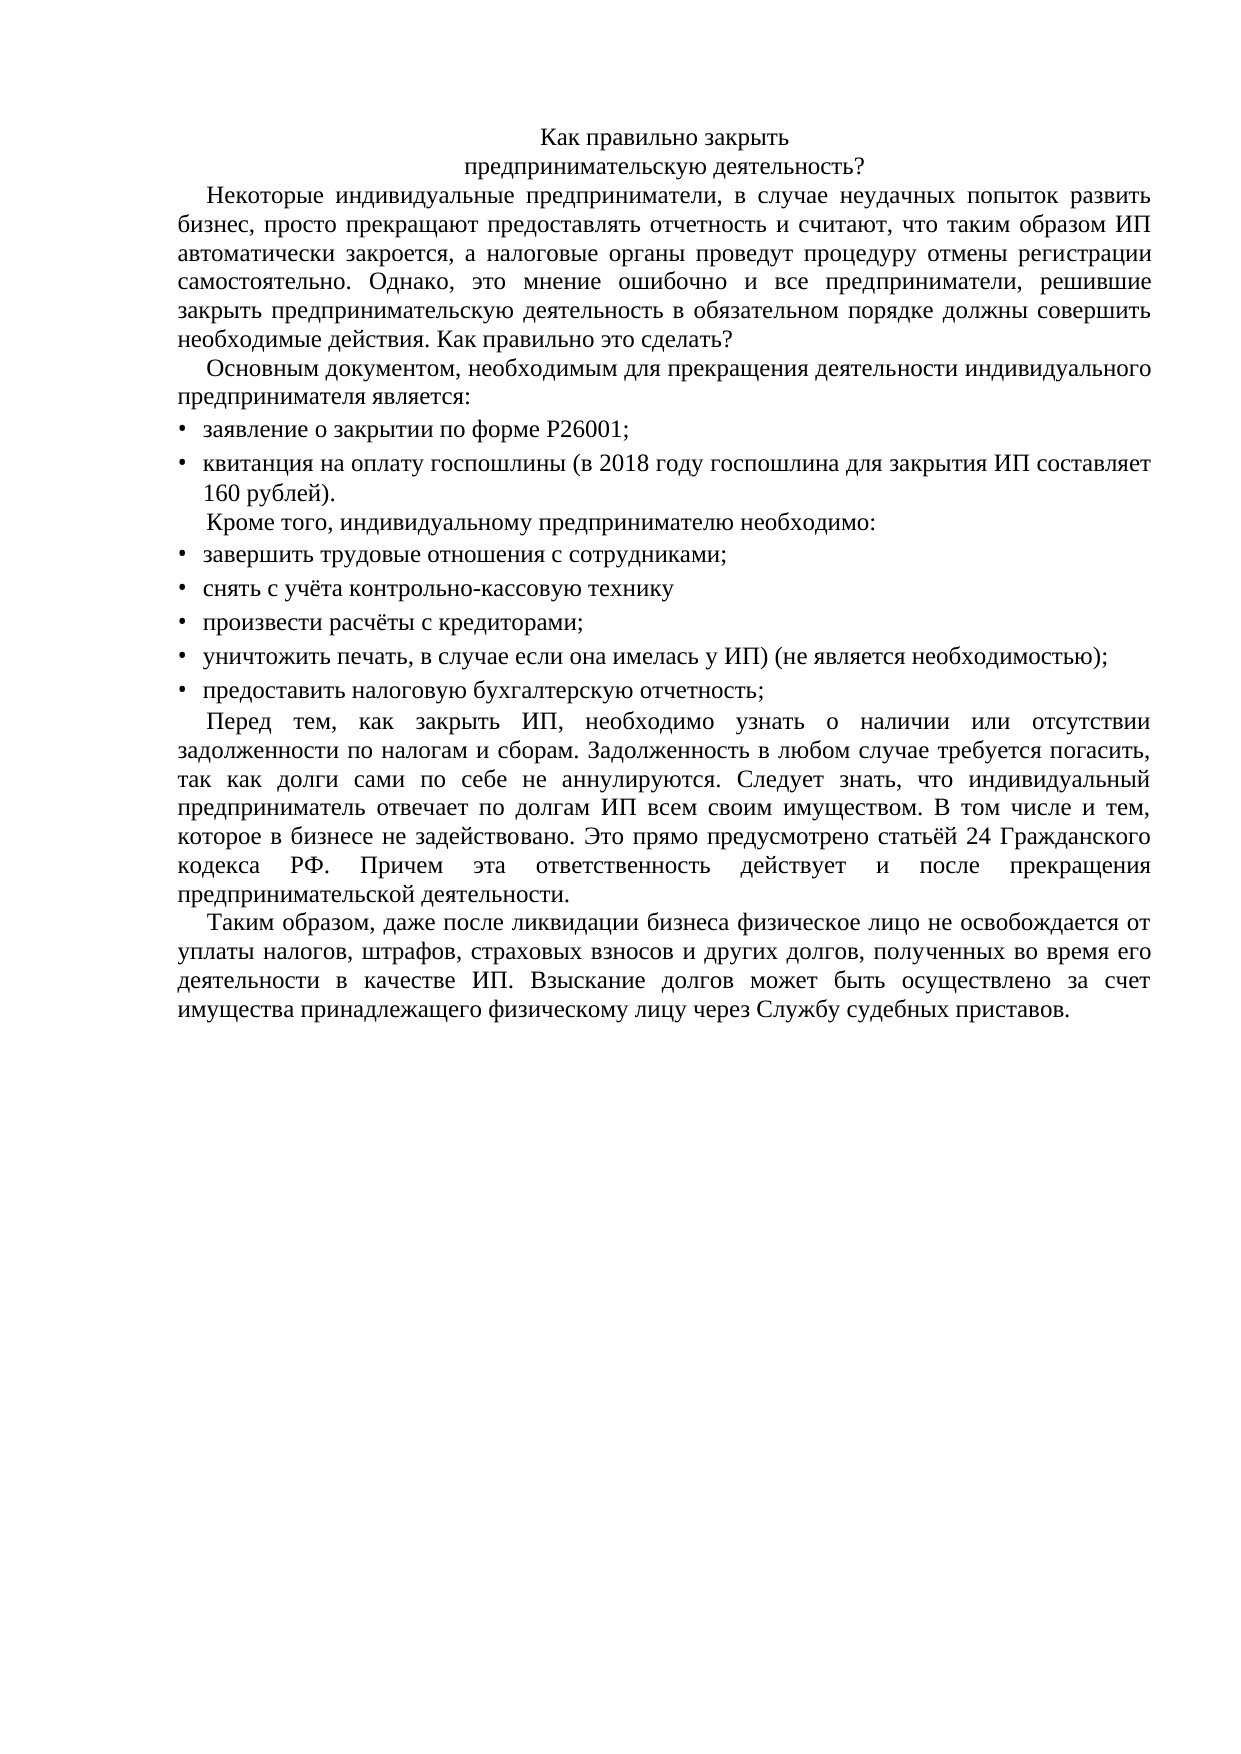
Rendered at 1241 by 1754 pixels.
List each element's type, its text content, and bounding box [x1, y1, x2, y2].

text Таким образом, даже после ликвидации бизнеса физическое лицо не освобождается от уплаты налогов, штрафов, страховых взносов и других долгов, полученных во время его деятельности в качестве ИП. Взыскание долгов может быть осуществлено за счет имущества принадлежащего физическому лицу через Службу судебных приставов. [177, 907, 1152, 1022]
text Некоторые индивидуальные предприниматели, в случае неудачных попыток развить бизнес, просто прекращают предоставлять отчетность и считают, что таким образом ИП автоматически закроется, а налоговые органы проведут процедуру отмены регистрации самостоятельно. Однако, это мнение ошибочно и все предприниматели, решившие закрыть предпринимательскую деятельность в обязательном порядке должны совершить необходимые действия. Как правильно это сделать? [177, 180, 1152, 353]
list завершить трудовые отношения с сотрудниками; [177, 536, 1152, 570]
text Перед тем, как закрыть ИП, необходимо узнать о наличии или отсутствии задолженности по налогам и сборам. Задолженность в любом случае требуется погасить, так как долги сами по себе не аннулируются. Следует знать, что индивидуальный предприниматель отвечает по долгам ИП всем своим имуществом. В том числе и тем, которое в бизнесе не задействовано. Это прямо предусмотрено статьёй 24 Гражданского кодекса РФ. Причем эта ответственность действует и после прекращения предпринимательской деятельности. [177, 706, 1152, 907]
list квитанция на оплату госпошлины (в 2018 году госпошлина для закрытия ИП составляет 160 рублей). [177, 444, 1152, 507]
text Кроме того, индивидуальному предпринимателю необходимо: [177, 507, 1152, 536]
list произвести расчёты с кредиторами; [177, 604, 1152, 638]
text Как правильно закрыть [177, 122, 1152, 150]
list уничтожить печать, в случае если она имелась у ИП) (не является необходимостью); [177, 638, 1152, 672]
text Основным документом, необходимым для прекращения деятельности индивидуального предпринимателя является: [177, 353, 1152, 410]
list заявление о закрытии по форме Р26001; [177, 410, 1152, 444]
list предоставить налоговую бухгалтерскую отчетность; [177, 672, 1152, 706]
text предпринимательскую деятельность? [177, 151, 1152, 180]
list снять с учёта контрольно-кассовую технику [177, 570, 1152, 604]
